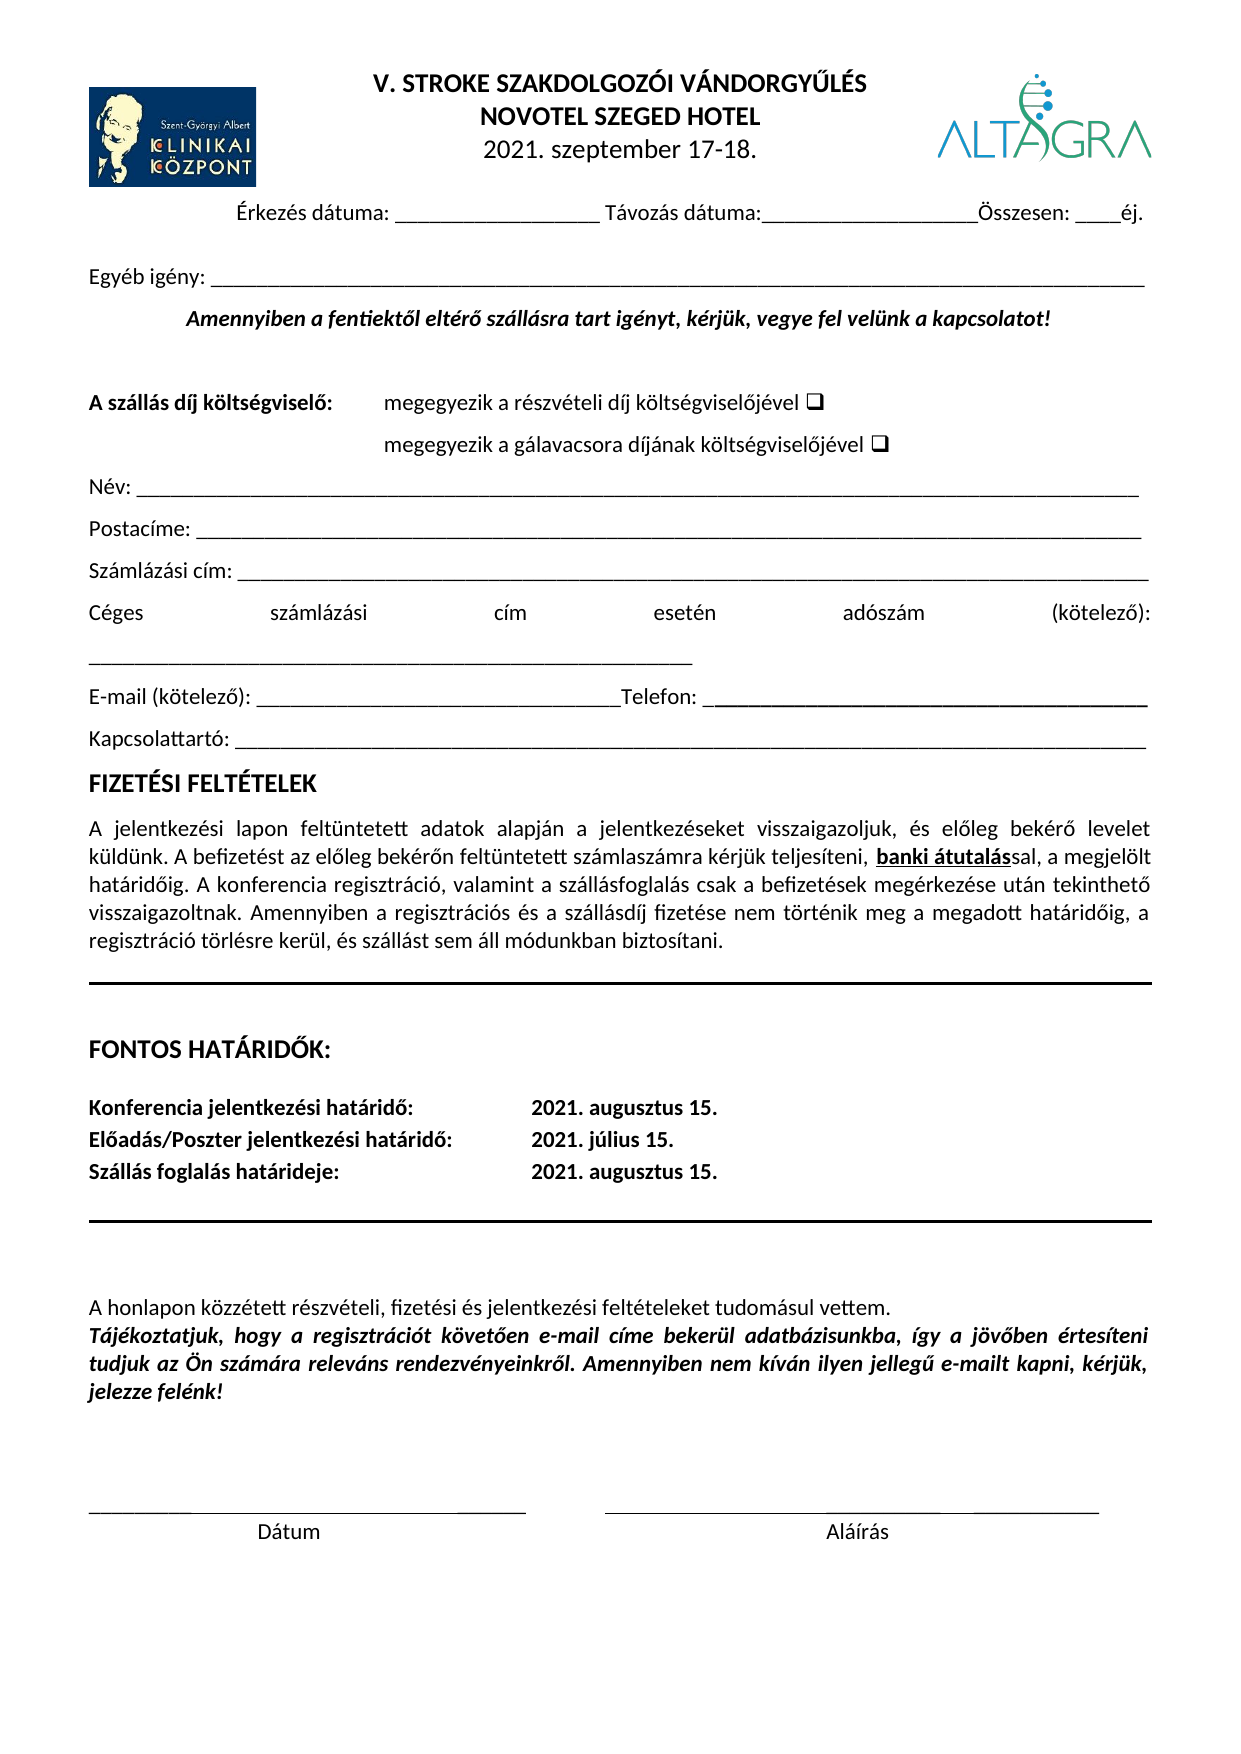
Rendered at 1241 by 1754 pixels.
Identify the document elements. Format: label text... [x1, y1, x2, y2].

text Dátum Aláírás [89, 1517, 1152, 1545]
text Tájékoztatjuk, hogy a regisztrációt követően e-mail címe bekerül adatbázisunkba, így a jövőben értesíteni tudjuk az Ön számára releváns rendezvényeinkről. Amennyiben nem kíván ilyen jellegű e-mailt kapni, kérjük, jelezze felénk! [89, 1321, 1152, 1405]
text Előadás/Poszter jelentkezési határidő: 2021. július 15. [89, 1125, 1152, 1153]
text A honlapon közzétett részvételi, fizetési és jelentkezési feltételeket tudomásul vettem. [89, 1293, 1152, 1321]
text Céges számlázási cím esetén adószám (kötelező): _____________________________________________________ [89, 598, 1152, 668]
text Számlázási cím: ________________________________________________________________________________ [89, 556, 1152, 584]
subtitle FIZETÉSI FELTÉTELEK [89, 766, 1152, 799]
text Amennyiben a fentiektől eltérő szállásra tart igényt, kérjük, vegye fel velünk a kapcsolatot! [89, 304, 1152, 332]
text Név: ________________________________________________________________________________________ [89, 472, 1152, 501]
text Kapcsolattartó: ________________________________________________________________________________ [89, 724, 1152, 752]
text Konferencia jelentkezési határidő: 2021. augusztus 15. [89, 1093, 1152, 1121]
text Egyéb igény: __________________________________________________________________________________ [89, 262, 1152, 291]
text megegyezik a gálavacsora díjának költségviselőjével [310, 431, 1152, 458]
picture [937, 74, 1152, 162]
text _________ ______ __________ ___________ [89, 1489, 1152, 1517]
text FONTOS HATÁRIDŐK: [89, 1032, 1152, 1065]
text Érkezés dátuma: __________________ Távozás dátuma:___________________Összesen: ____éj. [162, 198, 1152, 226]
text Szállás foglalás határideje: 2021. augusztus 15. [89, 1157, 1152, 1185]
text A jelentkezési lapon feltüntetett adatok alapján a jelentkezéseket visszaigazoljuk, és előleg bekérő levelet küldünk. A befizetést az előleg bekérőn feltüntetett számlaszámra kérjük teljesíteni, banki átutalással, a megjelölt határidőig. A konferencia regisztráció, valamint a szállásfoglalás csak a befizetések megérkezése után tekinthető visszaigazoltnak. Amennyiben a regisztrációs és a szállásdíj fizetése nem történik meg a megadott határidőig, a regisztráció törlésre kerül, és szállást sem áll módunkban biztosítani. [89, 814, 1152, 954]
text Postacíme: ___________________________________________________________________________________ [89, 514, 1152, 542]
picture [89, 87, 257, 187]
text E-mail (kötelező): ________________________________Telefon: _______________________________________ [89, 682, 1152, 710]
text A szállás díj költségviselő: megegyezik a részvételi díj költségviselőjével [89, 388, 1152, 417]
